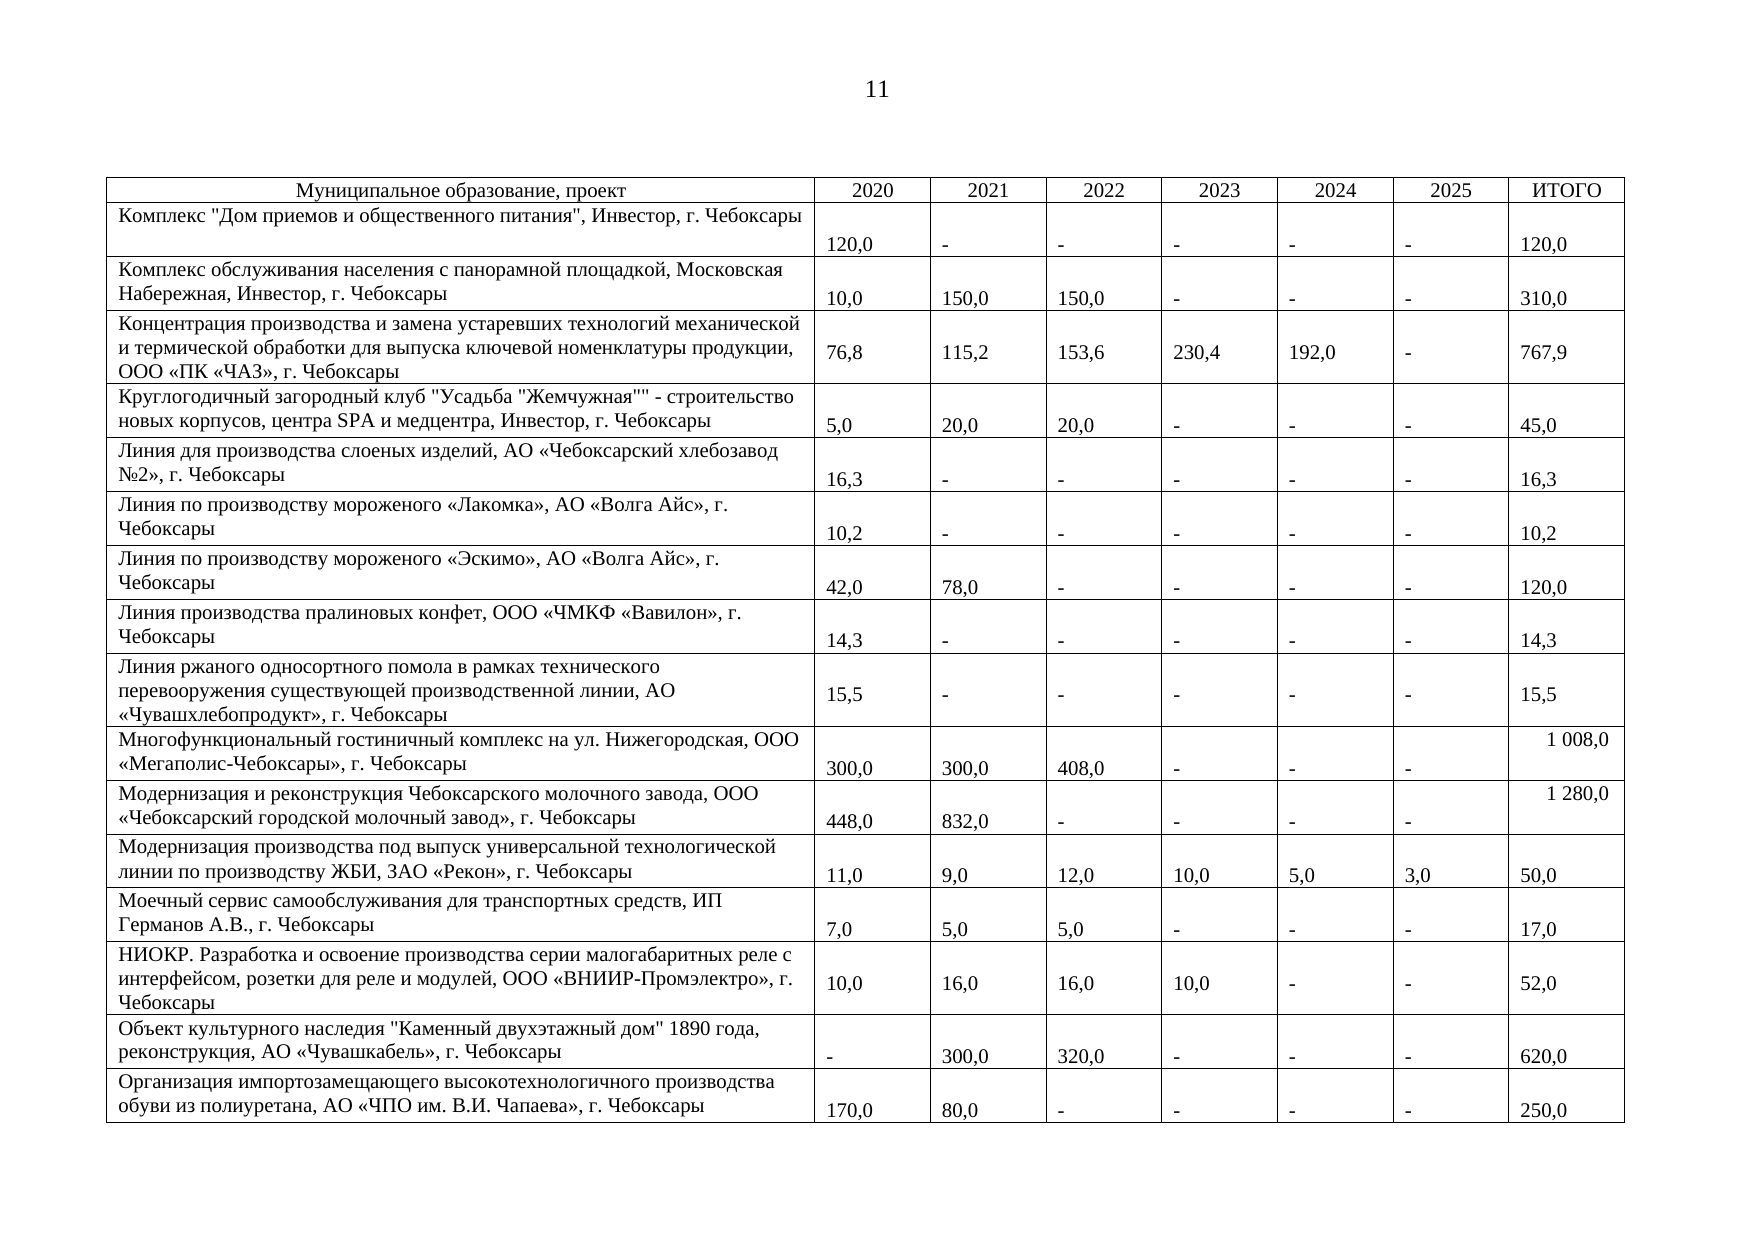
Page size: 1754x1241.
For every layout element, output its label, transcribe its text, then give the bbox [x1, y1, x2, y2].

table_cell - [1394, 942, 1508, 1014]
table_cell 5,0 [1047, 888, 1161, 941]
table_cell - [1278, 203, 1393, 256]
table_cell - [1047, 546, 1161, 599]
table_cell - [1162, 492, 1277, 545]
table_cell 16,0 [931, 942, 1046, 1014]
table_cell - [1047, 781, 1161, 833]
table_header ИТОГО [1509, 178, 1624, 202]
table_cell - [1278, 1015, 1393, 1068]
table_cell 300,0 [931, 727, 1046, 779]
table_cell - [931, 203, 1046, 256]
table_cell 52,0 [1509, 942, 1624, 1014]
table_cell - [1394, 492, 1508, 545]
table_cell - [1394, 546, 1508, 599]
table_cell - [1162, 888, 1277, 941]
table_cell 15,5 [1509, 654, 1624, 726]
table_cell 10,0 [1162, 942, 1277, 1014]
table_cell - [1394, 727, 1508, 779]
table_cell - [1394, 600, 1508, 652]
table_cell - [1047, 492, 1161, 545]
table_cell 50,0 [1509, 835, 1624, 887]
table_cell 11,0 [815, 835, 930, 887]
table_cell - [1278, 1069, 1393, 1122]
table_cell 45,0 [1509, 384, 1624, 437]
table_cell - [1162, 1015, 1277, 1068]
table_cell Линия производства пралиновых конфет, ООО «ЧМКФ «Вавилон», г. Чебоксары [107, 600, 814, 652]
table_cell Комплекс обслуживания населения с панорамной площадкой, Московская Набережная, Инвестор, г. Чебоксары [107, 257, 814, 310]
table_cell 12,0 [1047, 835, 1161, 887]
table_cell Круглогодичный загородный клуб "Усадьба "Жемчужная"" - строительство новых корпусов, центра SPA и медцентра, Инвестор, г. Чебоксары [107, 384, 814, 437]
table_cell - [1162, 781, 1277, 833]
table_cell Линия ржаного односортного помола в рамках технического перевооружения существующей производственной линии, АО «Чувашхлебопродукт», г. Чебоксары [107, 654, 814, 726]
table_cell - [1162, 438, 1277, 491]
table_cell 42,0 [815, 546, 930, 599]
table_cell - [1394, 654, 1508, 726]
table_cell - [931, 600, 1046, 652]
table_cell 620,0 [1509, 1015, 1624, 1068]
table_header 2022 [1047, 178, 1161, 202]
table_cell 170,0 [815, 1069, 930, 1122]
table_cell - [1162, 727, 1277, 779]
table_cell - [1278, 546, 1393, 599]
table_cell 15,5 [815, 654, 930, 726]
table_cell - [1278, 727, 1393, 779]
table_cell 1 280,0 [1509, 781, 1624, 833]
table_cell - [1047, 1069, 1161, 1122]
table_cell 230,4 [1162, 311, 1277, 383]
table_cell 5,0 [1278, 835, 1393, 887]
table_cell Организация импортозамещающего высокотехнологичного производства обуви из полиуретана, АО «ЧПО им. В.И. Чапаева», г. Чебоксары [107, 1069, 814, 1122]
table_cell 408,0 [1047, 727, 1161, 779]
table_cell Концентрация производства и замена устаревших технологий механической и термической обработки для выпуска ключевой номенклатуры продукции, ООО «ПК «ЧАЗ», г. Чебоксары [107, 311, 814, 383]
table_cell 16,3 [1509, 438, 1624, 491]
table_cell Комплекс "Дом приемов и общественного питания", Инвестор, г. Чебоксары [107, 203, 814, 256]
table_cell 10,0 [815, 257, 930, 310]
table_cell - [1278, 600, 1393, 652]
table_cell 10,2 [1509, 492, 1624, 545]
table_cell 10,0 [1162, 835, 1277, 887]
table_cell - [1047, 600, 1161, 652]
table_header 2023 [1162, 178, 1277, 202]
table_cell Объект культурного наследия "Каменный двухэтажный дом" 1890 года, реконструкция, АО «Чувашкабель», г. Чебоксары [107, 1015, 814, 1068]
table_cell 16,0 [1047, 942, 1161, 1014]
table_header Муниципальное образование, проект [107, 178, 814, 202]
table_cell 300,0 [815, 727, 930, 779]
table_cell - [931, 492, 1046, 545]
table_cell Линия по производству мороженого «Эскимо», АО «Волга Айс», г. Чебоксары [107, 546, 814, 599]
table_cell 320,0 [1047, 1015, 1161, 1068]
table_cell - [1162, 203, 1277, 256]
table_cell - [1162, 654, 1277, 726]
table_cell 192,0 [1278, 311, 1393, 383]
table_cell - [1278, 257, 1393, 310]
table_cell - [1162, 600, 1277, 652]
table_cell - [1162, 1069, 1277, 1122]
table_cell - [1278, 492, 1393, 545]
table_cell 767,9 [1509, 311, 1624, 383]
table_cell 448,0 [815, 781, 930, 833]
table_cell - [1394, 438, 1508, 491]
table_cell 16,3 [815, 438, 930, 491]
table_cell 832,0 [931, 781, 1046, 833]
table_cell 10,0 [815, 942, 930, 1014]
table_cell - [1047, 654, 1161, 726]
table_cell - [1394, 888, 1508, 941]
table_cell 153,6 [1047, 311, 1161, 383]
table_cell Модернизация и реконструкция Чебоксарского молочного завода, ООО «Чебоксарский городской молочный завод», г. Чебоксары [107, 781, 814, 833]
table_cell 3,0 [1394, 835, 1508, 887]
table_cell - [1047, 438, 1161, 491]
table_cell - [1394, 1015, 1508, 1068]
table_cell 5,0 [931, 888, 1046, 941]
table_cell - [1162, 546, 1277, 599]
table_cell - [1394, 203, 1508, 256]
table_cell 115,2 [931, 311, 1046, 383]
table_header 2020 [815, 178, 930, 202]
table_cell 76,8 [815, 311, 930, 383]
table_cell - [1278, 888, 1393, 941]
table_cell 5,0 [815, 384, 930, 437]
table_cell 150,0 [1047, 257, 1161, 310]
table_cell 120,0 [1509, 203, 1624, 256]
table_cell Линия по производству мороженого «Лакомка», АО «Волга Айс», г. Чебоксары [107, 492, 814, 545]
table_cell - [1278, 781, 1393, 833]
table_cell - [1047, 203, 1161, 256]
table_cell 120,0 [815, 203, 930, 256]
table_cell 7,0 [815, 888, 930, 941]
table_cell 9,0 [931, 835, 1046, 887]
table_header 2021 [931, 178, 1046, 202]
table_header 2024 [1278, 178, 1393, 202]
table_cell 80,0 [931, 1069, 1046, 1122]
table_cell 310,0 [1509, 257, 1624, 310]
table_cell 120,0 [1509, 546, 1624, 599]
table_cell - [1394, 257, 1508, 310]
table_cell Линия для производства слоеных изделий, АО «Чебоксарский хлебозавод №2», г. Чебоксары [107, 438, 814, 491]
table_cell Многофункциональный гостиничный комплекс на ул. Нижегородская, ООО «Мегаполис-Чебоксары», г. Чебоксары [107, 727, 814, 779]
table_cell 14,3 [1509, 600, 1624, 652]
table_cell - [1278, 384, 1393, 437]
table_cell - [815, 1015, 930, 1068]
table_cell - [931, 654, 1046, 726]
table_cell НИОКР. Разработка и освоение производства серии малогабаритных реле с интерфейсом, розетки для реле и модулей, ООО «ВНИИР-Промэлектро», г. Чебоксары [107, 942, 814, 1014]
table_cell 78,0 [931, 546, 1046, 599]
table_cell - [1162, 384, 1277, 437]
table_cell - [1394, 1069, 1508, 1122]
table_cell 1 008,0 [1509, 727, 1624, 779]
table_cell 300,0 [931, 1015, 1046, 1068]
table_cell Модернизация производства под выпуск универсальной технологической линии по производству ЖБИ, ЗАО «Рекон», г. Чебоксары [107, 835, 814, 887]
table_header 2025 [1394, 178, 1508, 202]
table_cell - [1278, 654, 1393, 726]
table_cell - [1278, 942, 1393, 1014]
table_cell - [1394, 384, 1508, 437]
table_cell 20,0 [1047, 384, 1161, 437]
table_cell 250,0 [1509, 1069, 1624, 1122]
table_cell 14,3 [815, 600, 930, 652]
table_cell Моечный сервис самообслуживания для транспортных средств, ИП Германов А.В., г. Чебоксары [107, 888, 814, 941]
table_cell - [1278, 438, 1393, 491]
table_cell 150,0 [931, 257, 1046, 310]
table_cell - [1162, 257, 1277, 310]
table_cell - [931, 438, 1046, 491]
table_cell - [1394, 311, 1508, 383]
table_cell - [1394, 781, 1508, 833]
table_cell 20,0 [931, 384, 1046, 437]
table_cell 17,0 [1509, 888, 1624, 941]
table_cell 10,2 [815, 492, 930, 545]
